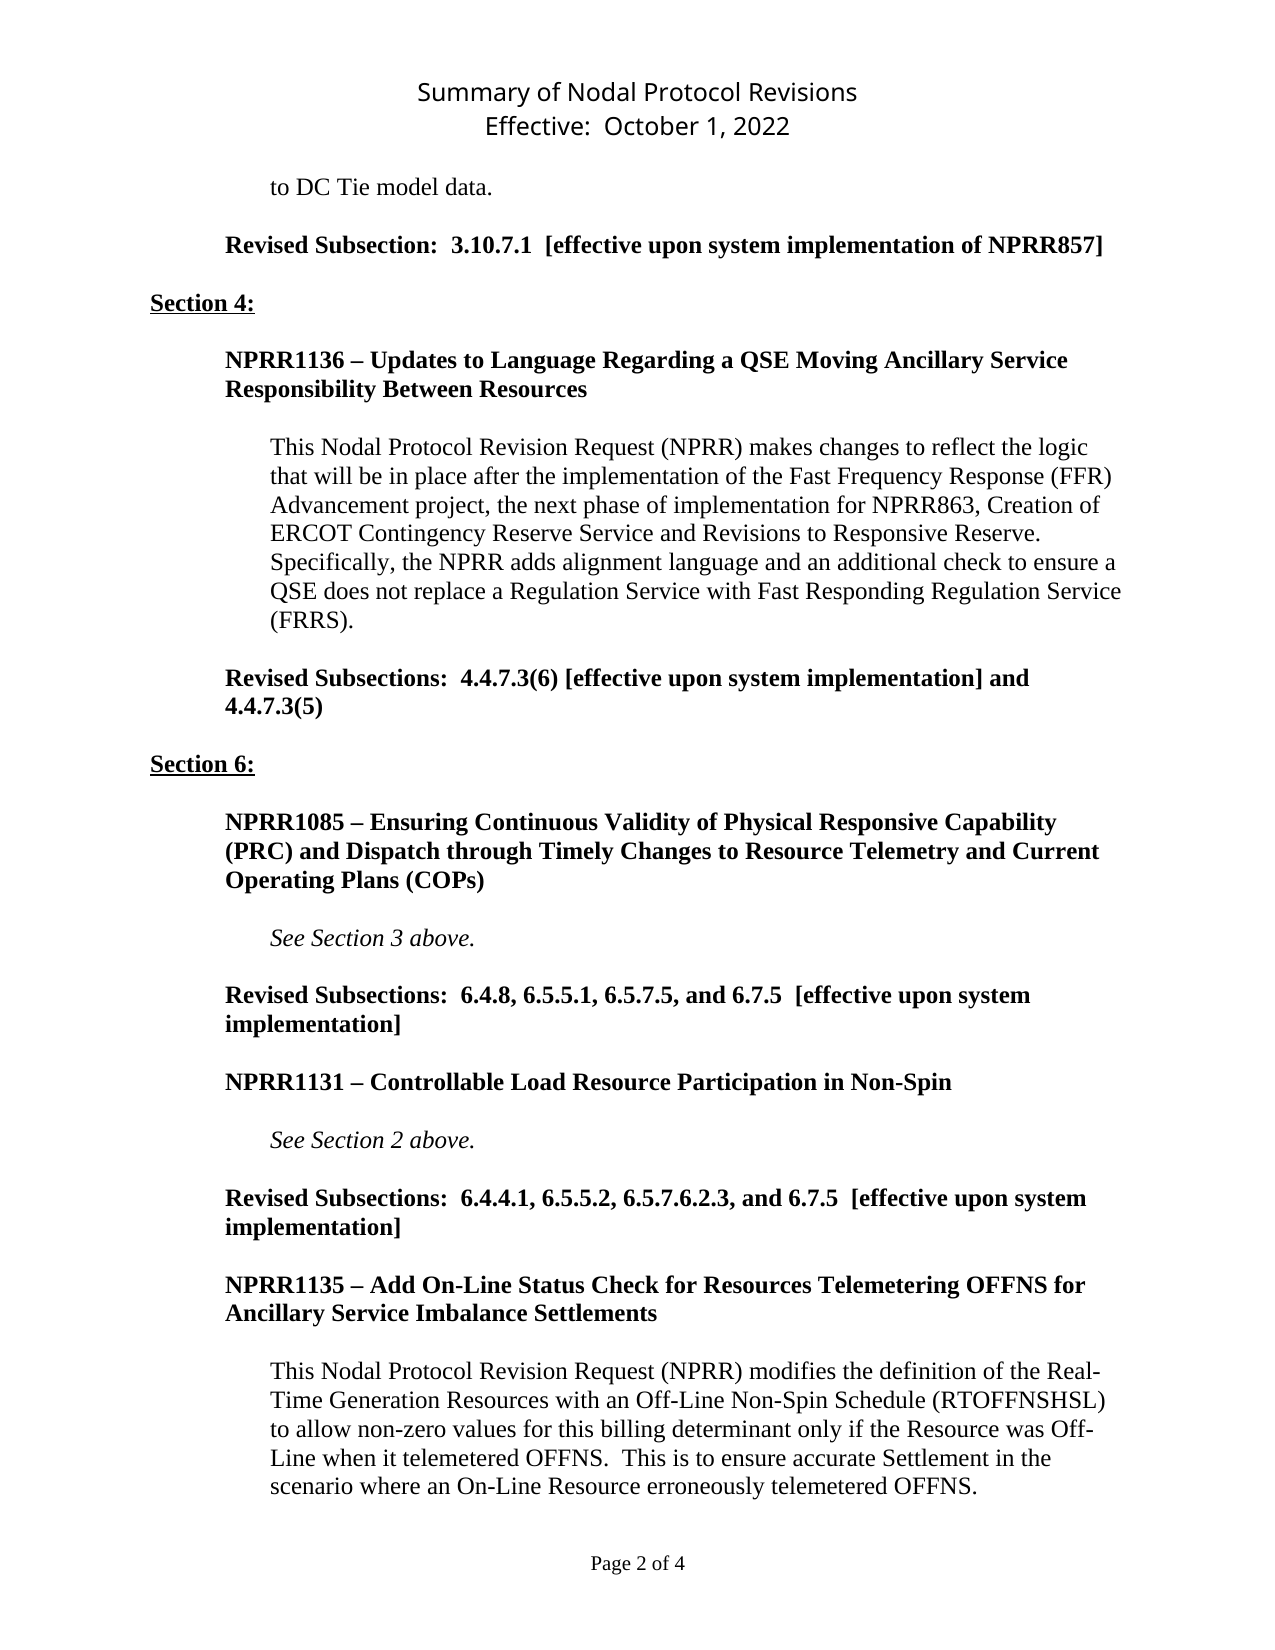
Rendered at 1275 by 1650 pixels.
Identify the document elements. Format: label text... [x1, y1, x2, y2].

text This Nodal Protocol Revision Request (NPRR) modifies the definition of the Real-Time Generation Resources with an Off-Line Non-Spin Schedule (RTOFFNSHSL) to allow non-zero values for this billing determinant only if the Resource was Off-Line when it telemetered OFFNS. This is to ensure accurate Settlement in the scenario where an On-Line Resource erroneously telemetered OFFNS. [270, 1356, 1125, 1500]
text NPRR1136 – Updates to Language Regarding a QSE Moving Ancillary Service Responsibility Between Resources [225, 346, 1125, 403]
text See Section 3 above. [270, 923, 1125, 951]
text NPRR1135 – Add On-Line Status Check for Resources Telemetering OFFNS for Ancillary Service Imbalance Settlements [225, 1270, 1125, 1327]
text Revised Subsections: 6.4.8, 6.5.5.1, 6.5.7.5, and 6.7.5 [effective upon system implementation] [225, 981, 1125, 1038]
text Section 4: [150, 288, 1125, 316]
text NPRR1131 – Controllable Load Resource Participation in Non-Spin [225, 1067, 1125, 1096]
text NPRR1085 – Ensuring Continuous Validity of Physical Responsive Capability (PRC) and Dispatch through Timely Changes to Resource Telemetry and Current Operating Plans (COPs) [225, 807, 1125, 893]
text Section 6: [150, 749, 1125, 778]
text This Nodal Protocol Revision Request (NPRR) makes changes to reflect the logic that will be in place after the implementation of the Fast Frequency Response (FFR) Advancement project, the next phase of implementation for NPRR863, Creation of ERCOT Contingency Reserve Service and Revisions to Responsive Reserve. Specifically, the NPRR adds alignment language and an additional check to ensure a QSE does not replace a Regulation Service with Fast Responding Regulation Service (FRRS). [270, 432, 1125, 633]
text See Section 2 above. [270, 1125, 1125, 1154]
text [270, 172, 1125, 201]
text Revised Subsections: 6.4.4.1, 6.5.5.2, 6.5.7.6.2.3, and 6.7.5 [effective upon system implementation] [225, 1183, 1125, 1241]
text Revised Subsections: 4.4.7.3(6) [effective upon system implementation] and 4.4.7.3(5) [225, 663, 1125, 720]
text Revised Subsection: 3.10.7.1 [effective upon system implementation of NPRR857] [225, 230, 1125, 258]
